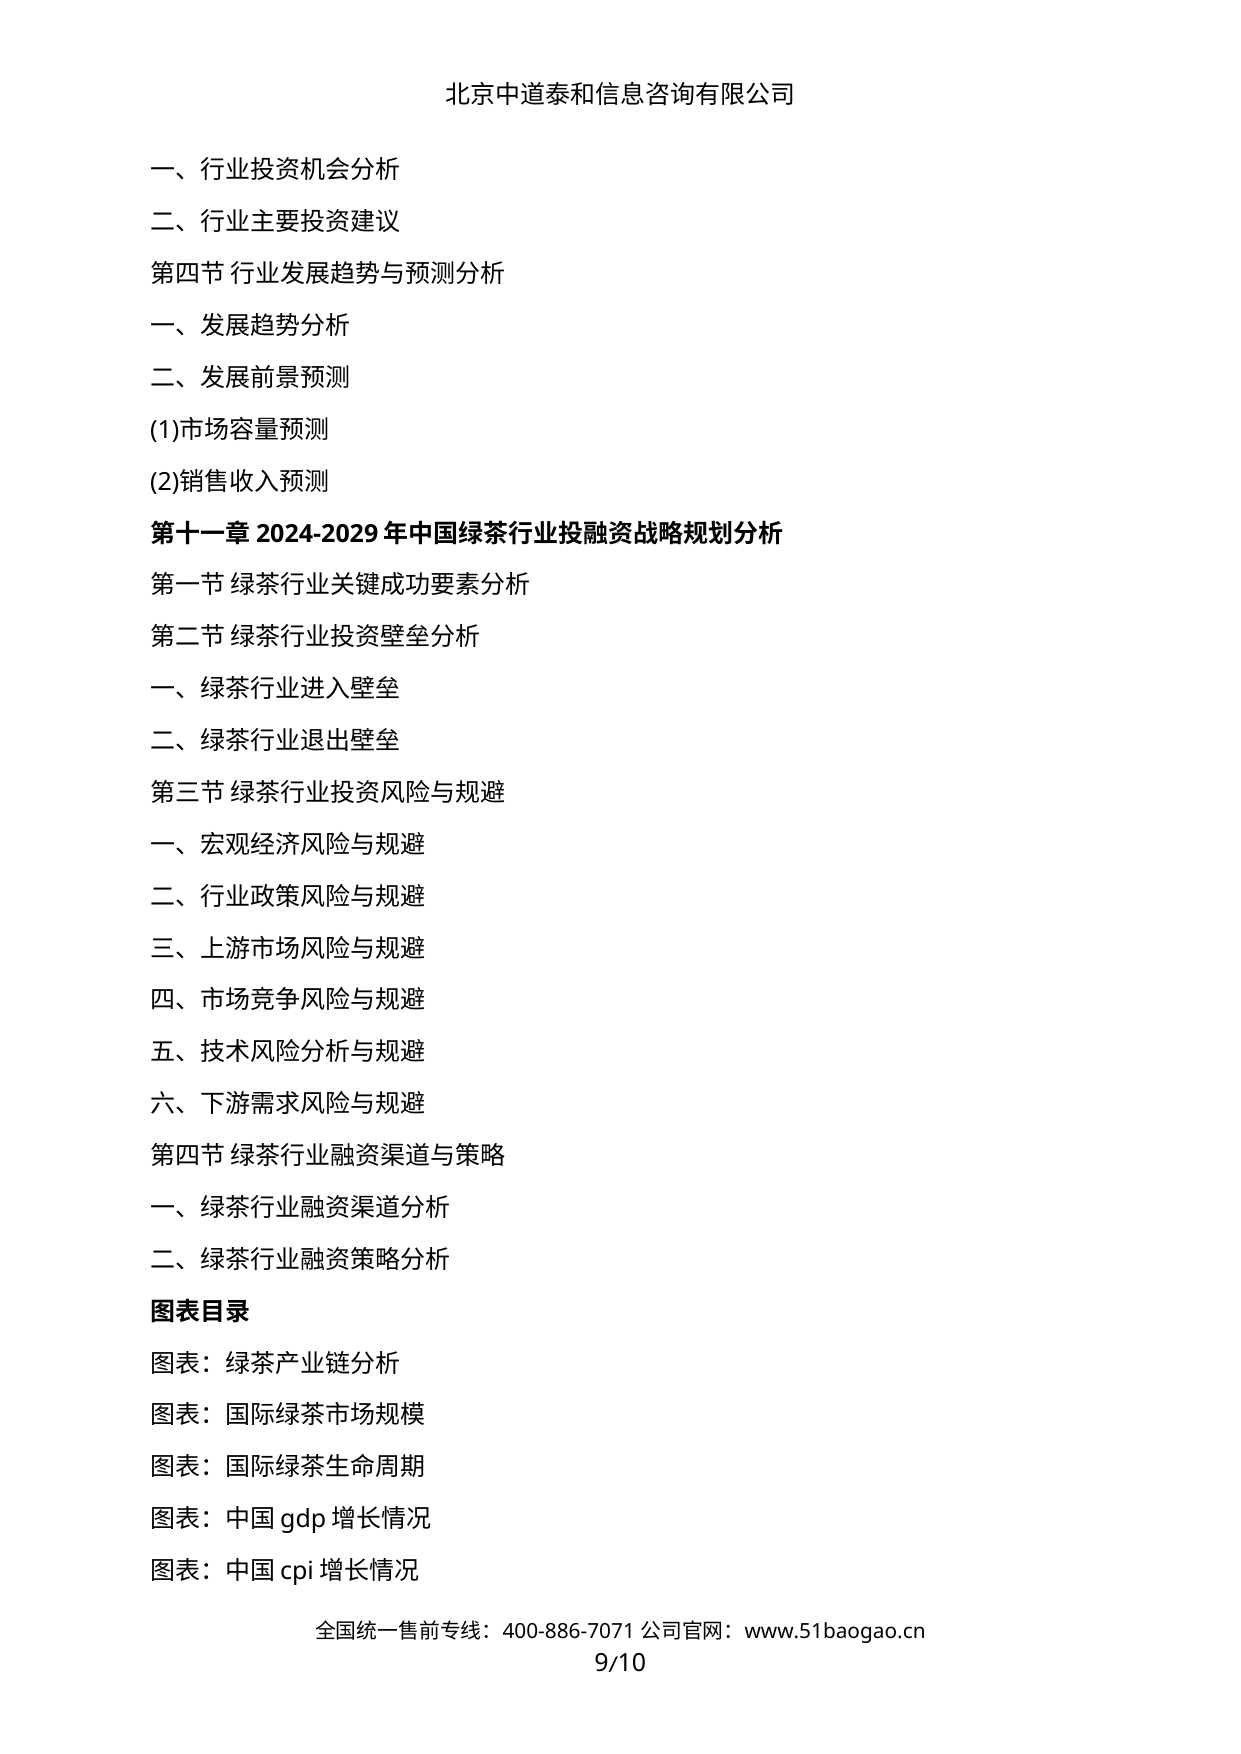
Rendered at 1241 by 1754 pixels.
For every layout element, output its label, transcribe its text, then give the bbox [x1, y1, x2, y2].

text 四、市场竞争风险与规避 [150, 980, 1090, 1016]
text 第三节 绿茶行业投资风险与规避 [150, 772, 1090, 809]
text 图表：国际绿茶市场规模 [150, 1395, 1090, 1431]
text (1)市场容量预测 [150, 409, 1090, 446]
text 第十一章 2024-2029年中国绿茶行业投融资战略规划分析 [150, 513, 1090, 549]
text 二、绿茶行业退出壁垒 [150, 721, 1090, 757]
text 图表：国际绿茶生命周期 [150, 1447, 1090, 1483]
text 一、宏观经济风险与规避 [150, 824, 1090, 861]
text 第四节 行业发展趋势与预测分析 [150, 254, 1090, 290]
text 图表目录 [150, 1291, 1090, 1327]
text 二、绿茶行业融资策略分析 [150, 1239, 1090, 1276]
text 一、发展趋势分析 [150, 306, 1090, 342]
text 一、绿茶行业进入壁垒 [150, 669, 1090, 705]
text 六、下游需求风险与规避 [150, 1084, 1090, 1120]
text 一、绿茶行业融资渠道分析 [150, 1187, 1090, 1224]
text 第四节 绿茶行业融资渠道与策略 [150, 1136, 1090, 1172]
text 图表：中国gdp增长情况 [150, 1499, 1090, 1535]
text 五、技术风险分析与规避 [150, 1032, 1090, 1068]
text 第一节 绿茶行业关键成功要素分析 [150, 565, 1090, 601]
text 二、行业主要投资建议 [150, 202, 1090, 238]
text 三、上游市场风险与规避 [150, 928, 1090, 964]
text (2)销售收入预测 [150, 461, 1090, 497]
text 图表：绿茶产业链分析 [150, 1343, 1090, 1379]
text 二、行业政策风险与规避 [150, 876, 1090, 912]
text 二、发展前景预测 [150, 357, 1090, 394]
text 一、行业投资机会分析 [150, 150, 1090, 186]
text 第二节 绿茶行业投资壁垒分析 [150, 617, 1090, 653]
text 图表：中国cpi增长情况 [150, 1551, 1090, 1587]
